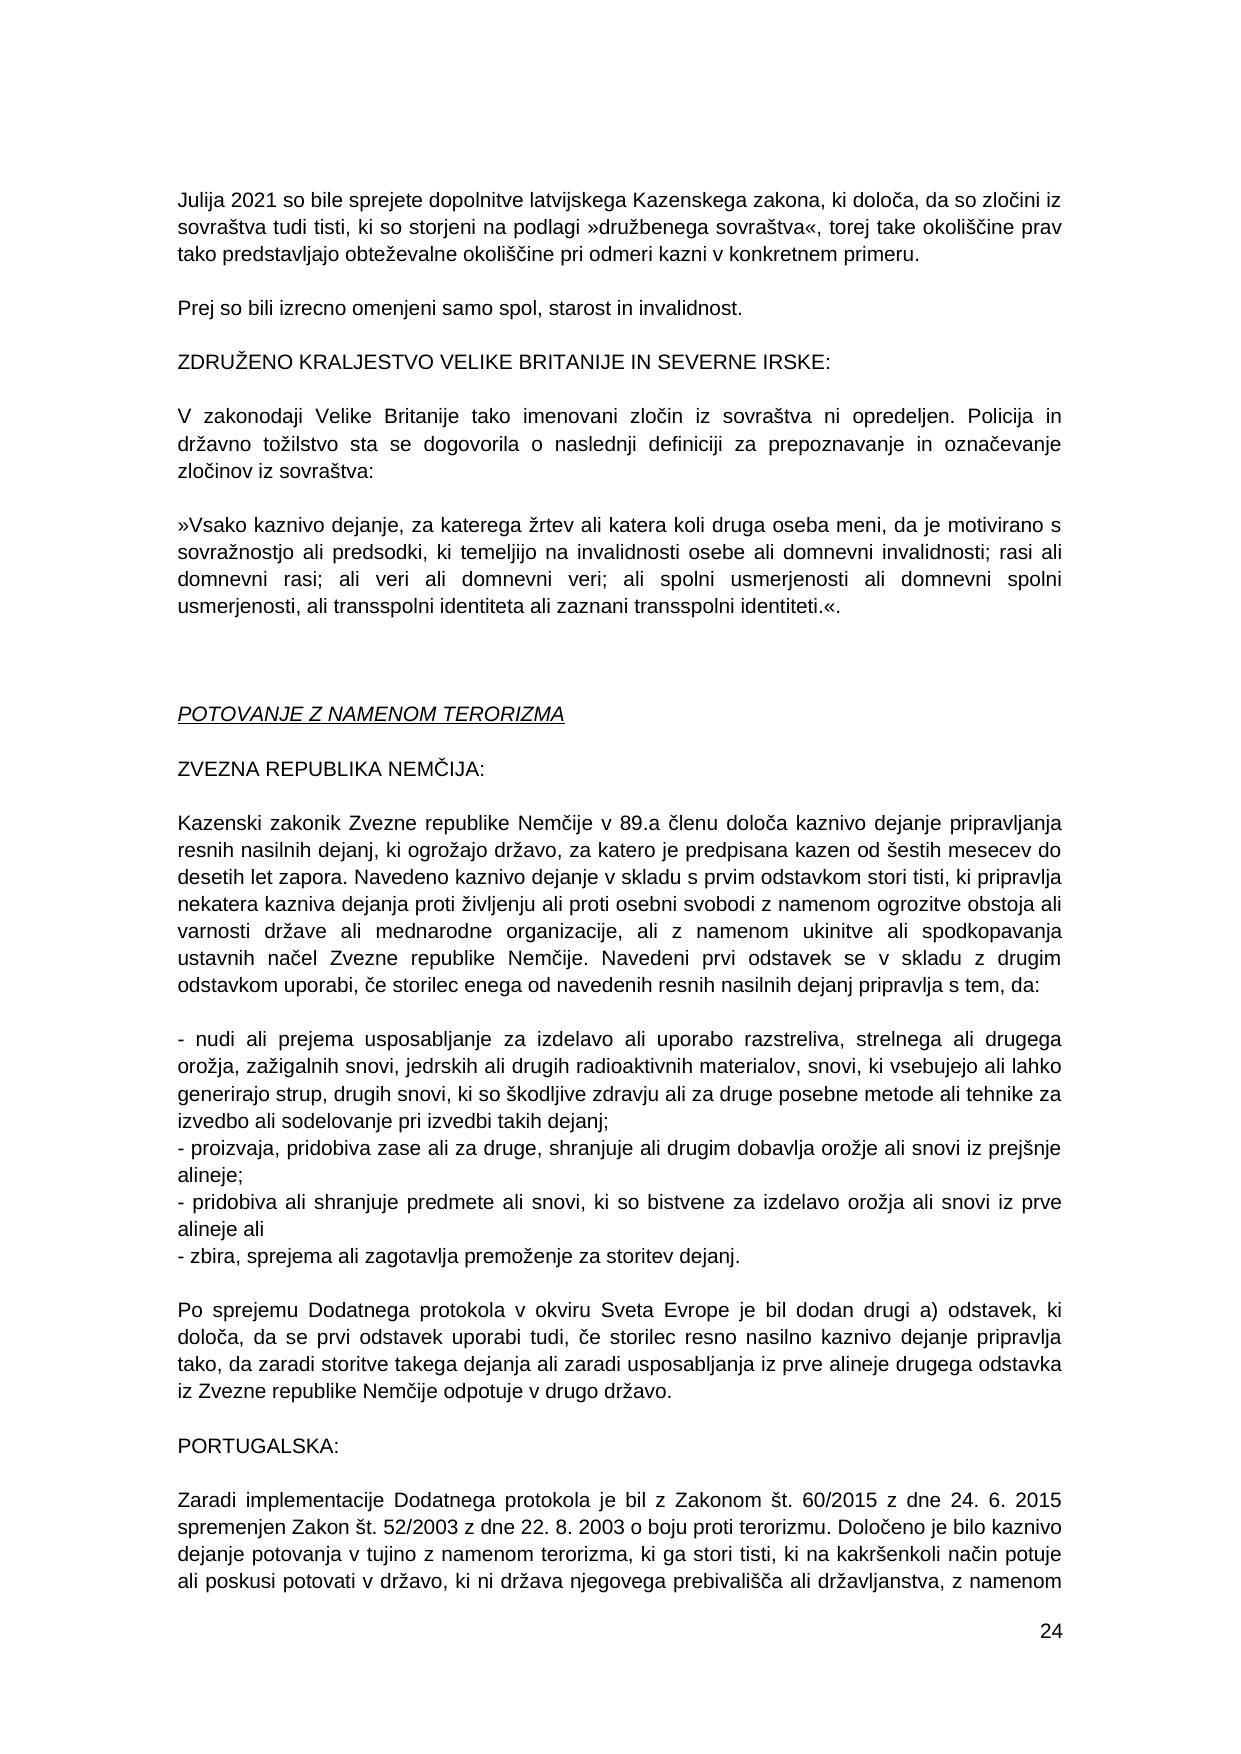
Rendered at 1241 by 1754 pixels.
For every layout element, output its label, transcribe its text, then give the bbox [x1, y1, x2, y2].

text - proizvaja, pridobiva zase ali za druge, shranjuje ali drugim dobavlja orožje ali snovi iz prejšnje alineje; [177, 1132, 1063, 1187]
text Prej so bili izrecno omenjeni samo spol, starost in invalidnost. [177, 293, 1063, 320]
text Kazenski zakonik Zvezne republike Nemčije v 89.a členu določa kaznivo dejanje pripravljanja resnih nasilnih dejanj, ki ogrožajo državo, za katero je predpisana kazen od šestih mesecev do desetih let zapora. Navedeno kaznivo dejanje v skladu s prvim odstavkom stori tisti, ki pripravlja nekatera kazniva dejanja proti življenju ali proti osebni svobodi z namenom ogrozitve obstoja ali varnosti države ali mednarodne organizacije, ali z namenom ukinitve ali spodkopavanja ustavnih načel Zvezne republike Nemčije. Navedeni prvi odstavek se v skladu z drugim odstavkom uporabi, če storilec enega od navedenih resnih nasilnih dejanj pripravlja s tem, da: [177, 807, 1063, 997]
text POTOVANJE Z NAMENOM TERORIZMA [177, 699, 1063, 726]
text PORTUGALSKA: [177, 1430, 1063, 1457]
text V zakonodaji Velike Britanije tako imenovani zločin iz sovraštva ni opredeljen. Policija in državno tožilstvo sta se dogovorila o naslednji definiciji za prepoznavanje in označevanje zločinov iz sovraštva: [177, 401, 1063, 482]
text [177, 1484, 1063, 1593]
text Po sprejemu Dodatnega protokola v okviru Sveta Evrope je bil dodan drugi a) odstavek, ki določa, da se prvi odstavek uporabi tudi, če storilec resno nasilno kaznivo dejanje pripravlja tako, da zaradi storitve takega dejanja ali zaradi usposabljanja iz prve alineje drugega odstavka iz Zvezne republike Nemčije odpotuje v drugo državo. [177, 1295, 1063, 1403]
text - pridobiva ali shranjuje predmete ali snovi, ki so bistvene za izdelavo orožja ali snovi iz prve alineje ali [177, 1187, 1063, 1241]
text »Vsako kaznivo dejanje, za katerega žrtev ali katera koli druga oseba meni, da je motivirano s sovražnostjo ali predsodki, ki temeljijo na invalidnosti osebe ali domnevni invalidnosti; rasi ali domnevni rasi; ali veri ali domnevni veri; ali spolni usmerjenosti ali domnevni spolni usmerjenosti, ali transspolni identiteta ali zaznani transspolni identiteti.«. [177, 509, 1063, 618]
text - zbira, sprejema ali zagotavlja premoženje za storitev dejanj. [177, 1241, 1063, 1268]
text ZDRUŽENO KRALJESTVO VELIKE BRITANIJE IN SEVERNE IRSKE: [177, 347, 1063, 374]
text ZVEZNA REPUBLIKA NEMČIJA: [177, 753, 1063, 780]
text Julija 2021 so bile sprejete dopolnitve latvijskega Kazenskega zakona, ki določa, da so zločini iz sovraštva tudi tisti, ki so storjeni na podlagi »družbenega sovraštva«, torej take okoliščine prav tako predstavljajo obteževalne okoliščine pri odmeri kazni v konkretnem primeru. [177, 184, 1063, 266]
text - nudi ali prejema usposabljanje za izdelavo ali uporabo razstreliva, strelnega ali drugega orožja, zažigalnih snovi, jedrskih ali drugih radioaktivnih materialov, snovi, ki vsebujejo ali lahko generirajo strup, drugih snovi, ki so škodljive zdravju ali za druge posebne metode ali tehnike za izvedbo ali sodelovanje pri izvedbi takih dejanj; [177, 1024, 1063, 1132]
